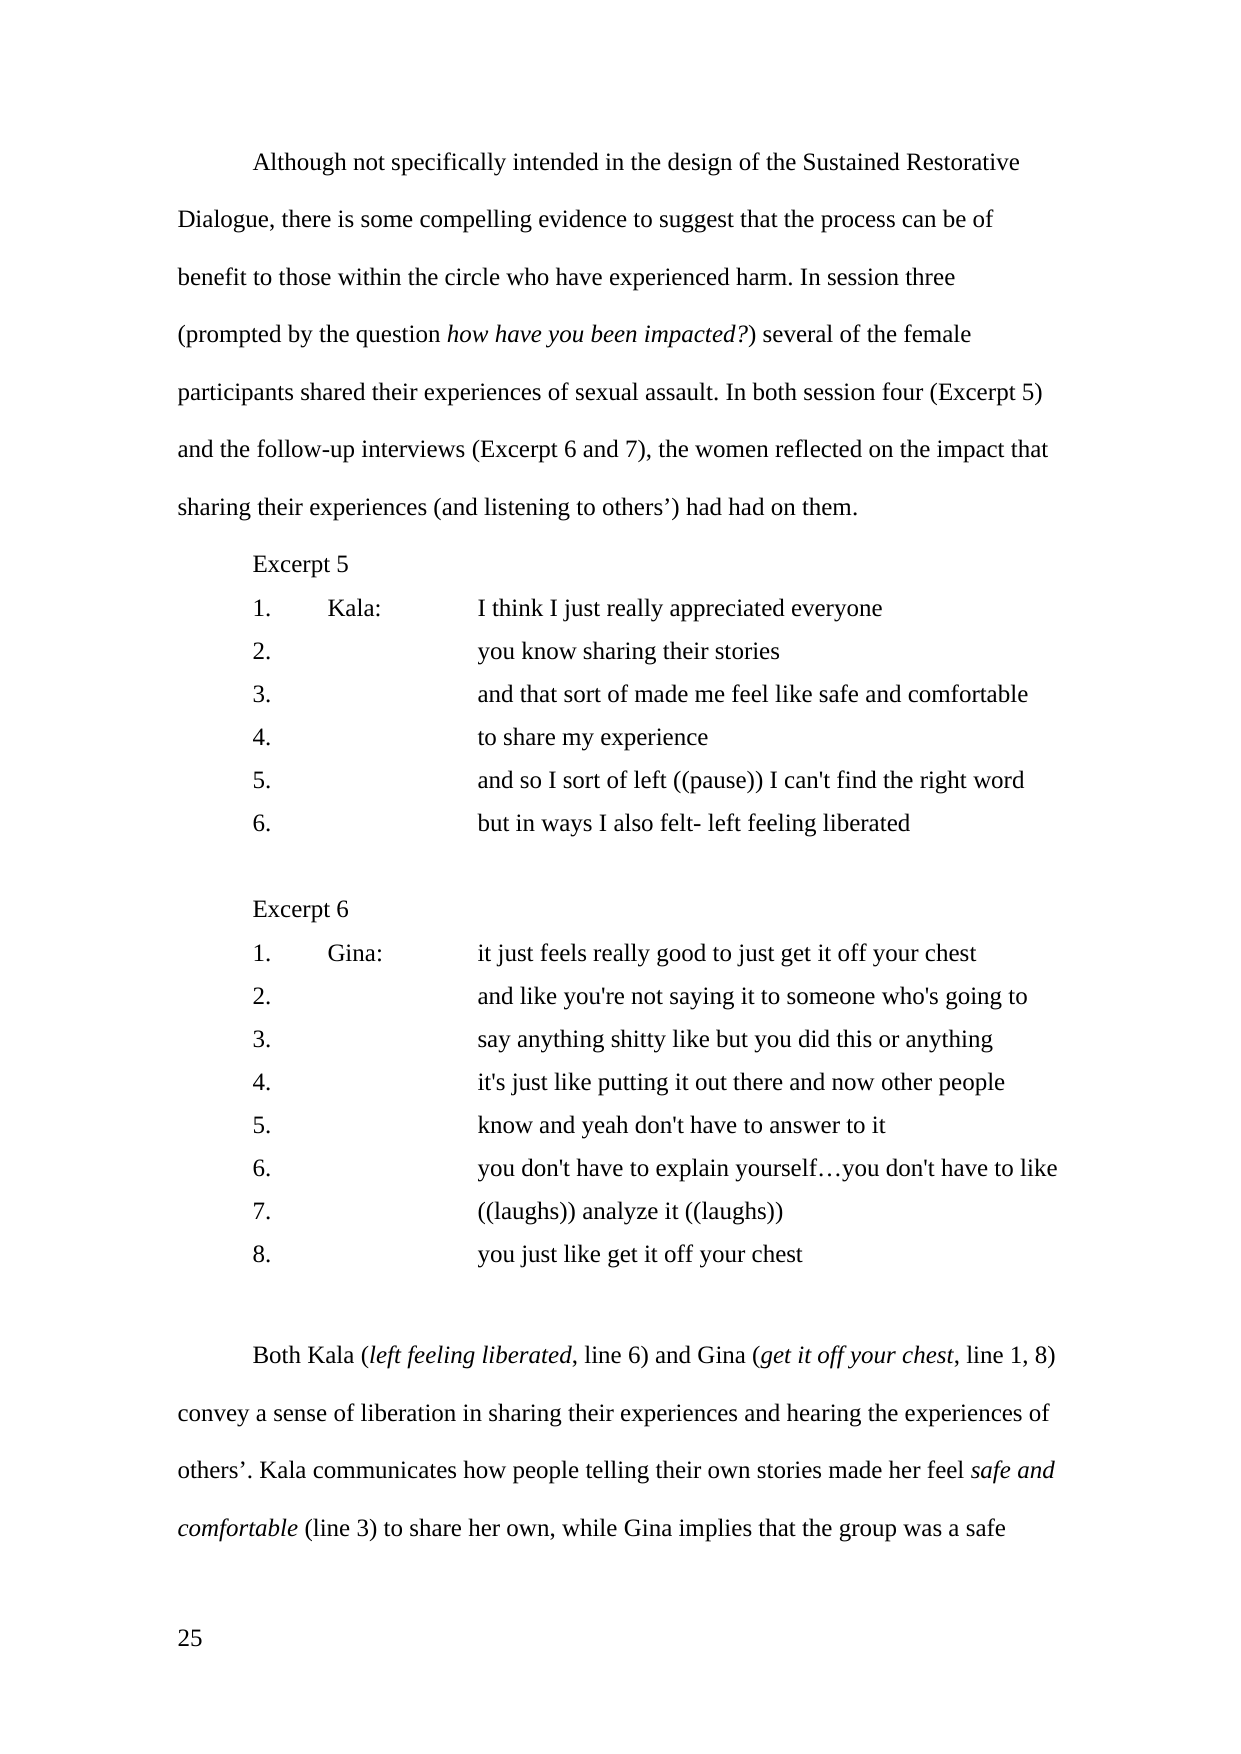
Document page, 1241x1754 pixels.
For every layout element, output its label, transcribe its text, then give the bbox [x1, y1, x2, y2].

text 1. Gina: it just feels really good to just get it off your chest [252, 938, 1063, 966]
text 6. you don't have to explain yourself…you don't have to like 7. ((laughs)) analyze it ((laughs)) [252, 1153, 1063, 1225]
text 4. it's just like putting it out there and now other people [252, 1067, 1063, 1096]
text 1. Kala: I think I just really appreciated everyone [252, 593, 1063, 621]
text Although not specifically intended in the design of the Sustained Restorative Dialogue, there is some compelling evidence to suggest that the process can be of benefit to those within the circle who have experienced harm. In session three (prompted by the question how have you been impacted?) several of the female participants shared their experiences of sexual assault. In both session four (Excerpt 5) and the follow-up interviews (Excerpt 6 and 7), the women reflected on the impact that sharing their experiences (and listening to others’) had had on them. [177, 147, 1063, 521]
text 3. and that sort of made me feel like safe and comfortable [252, 679, 1063, 708]
text 4. to share my experience [252, 722, 1063, 751]
text 2. and like you're not saying it to someone who's going to 3. say anything shitty like but you did this or anything [252, 981, 1063, 1053]
text 8. you just like get it off your chest [252, 1239, 1063, 1268]
text Excerpt 6 [252, 894, 1063, 923]
text Excerpt 5 [252, 549, 1063, 578]
text 2. you know sharing their stories [252, 636, 1063, 664]
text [177, 1340, 1063, 1541]
text 5. know and yeah don't have to answer to it [252, 1110, 1063, 1139]
text 5. and so I sort of left ((pause)) I can't find the right word 6. but in ways I also felt- left feeling liberated [252, 765, 1063, 837]
